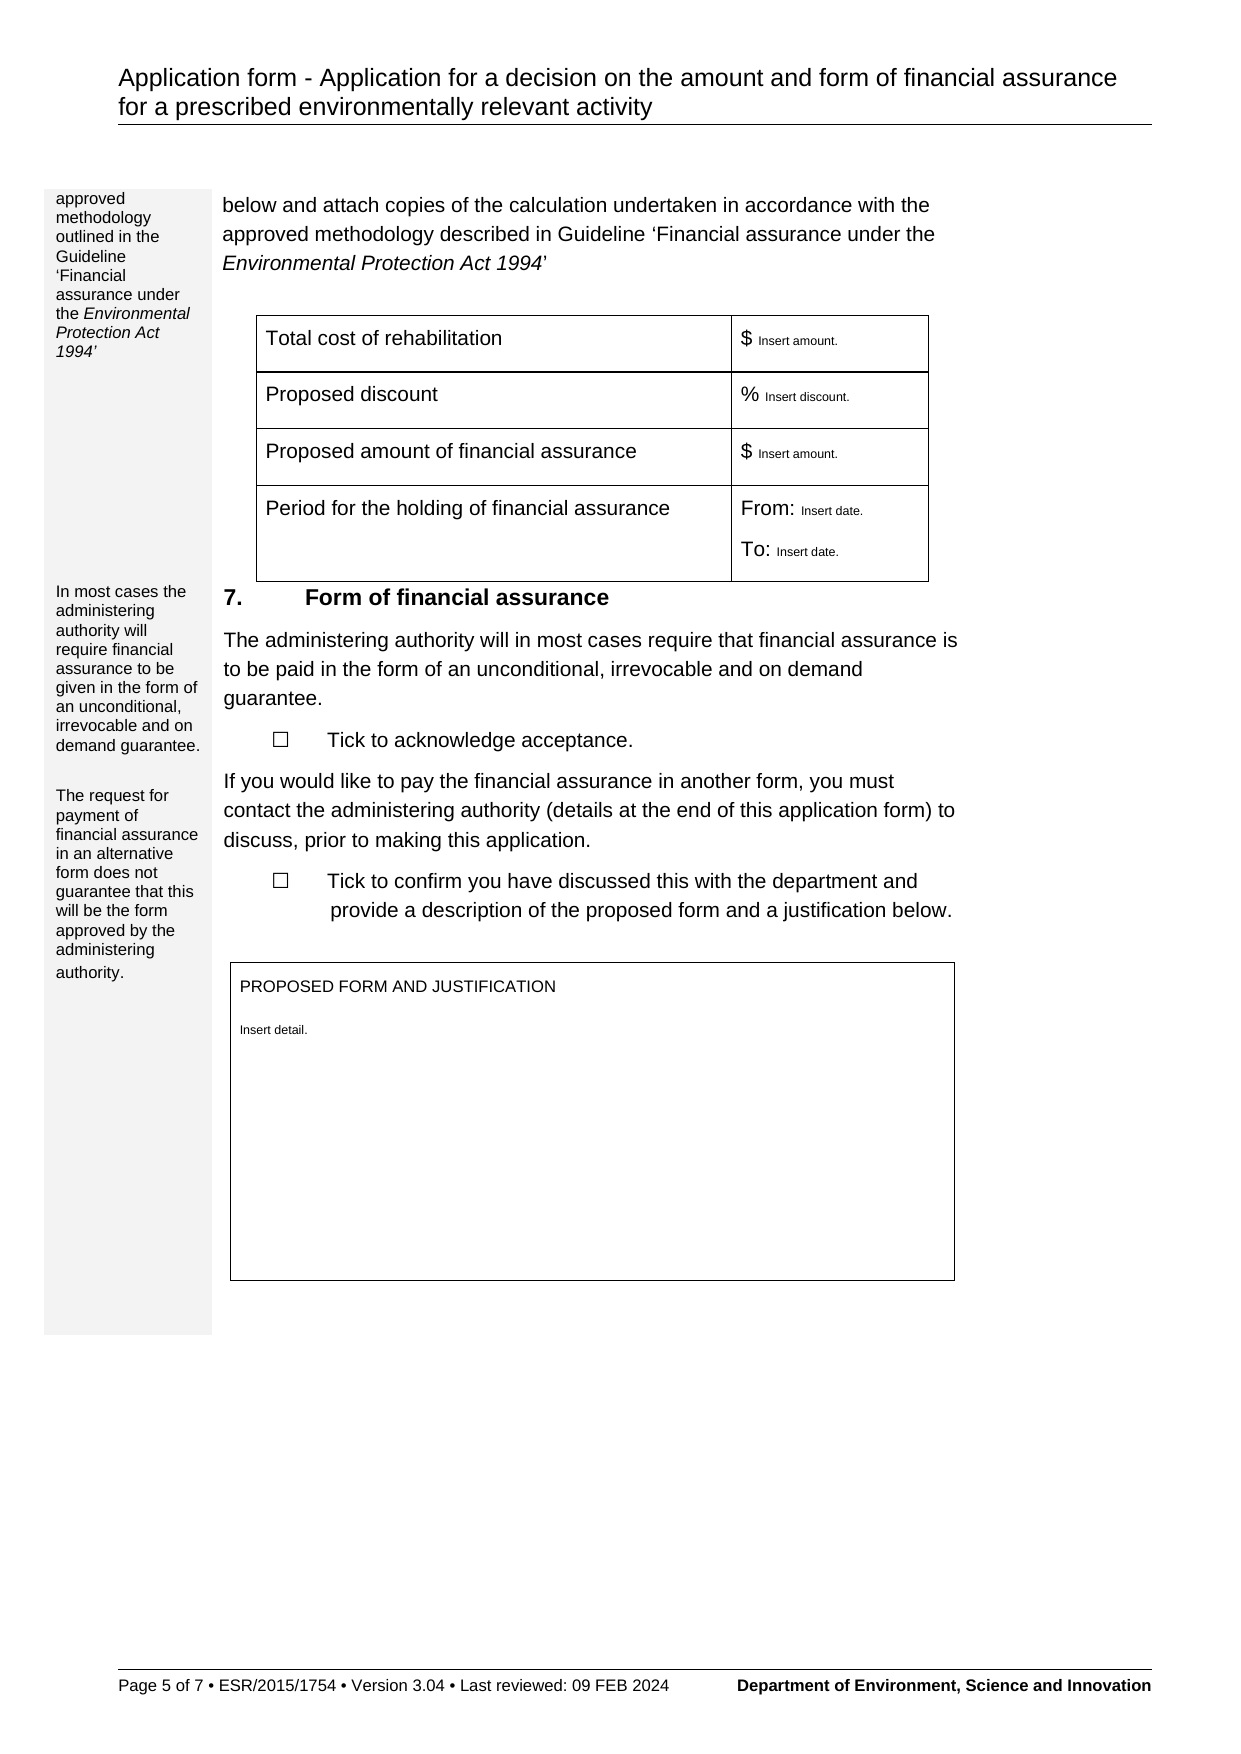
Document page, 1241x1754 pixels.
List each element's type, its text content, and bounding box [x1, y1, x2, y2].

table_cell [44, 189, 212, 582]
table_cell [212, 189, 973, 582]
table_cell Form of financial assurance The administering authority will in most cases require that financial assurance is to be paid in the form of an unconditional, irrevocable and on demand guarantee. Tick to acknowledge acceptance. If you would like to pay the financial assurance in another form, you must contact the administering authority (details at the end of this application form) to discuss, prior to making this application. Tick to confirm you have discussed this with the department and provide a description of the proposed form and a justification below. [212, 582, 973, 1335]
table_cell In most cases the administering authority will require financial assurance to be given in the form of an unconditional, irrevocable and on demand guarantee. The request for payment of financial assurance in an alternative form does not guarantee that this will be the form approved by the administering authority. [44, 582, 212, 1335]
